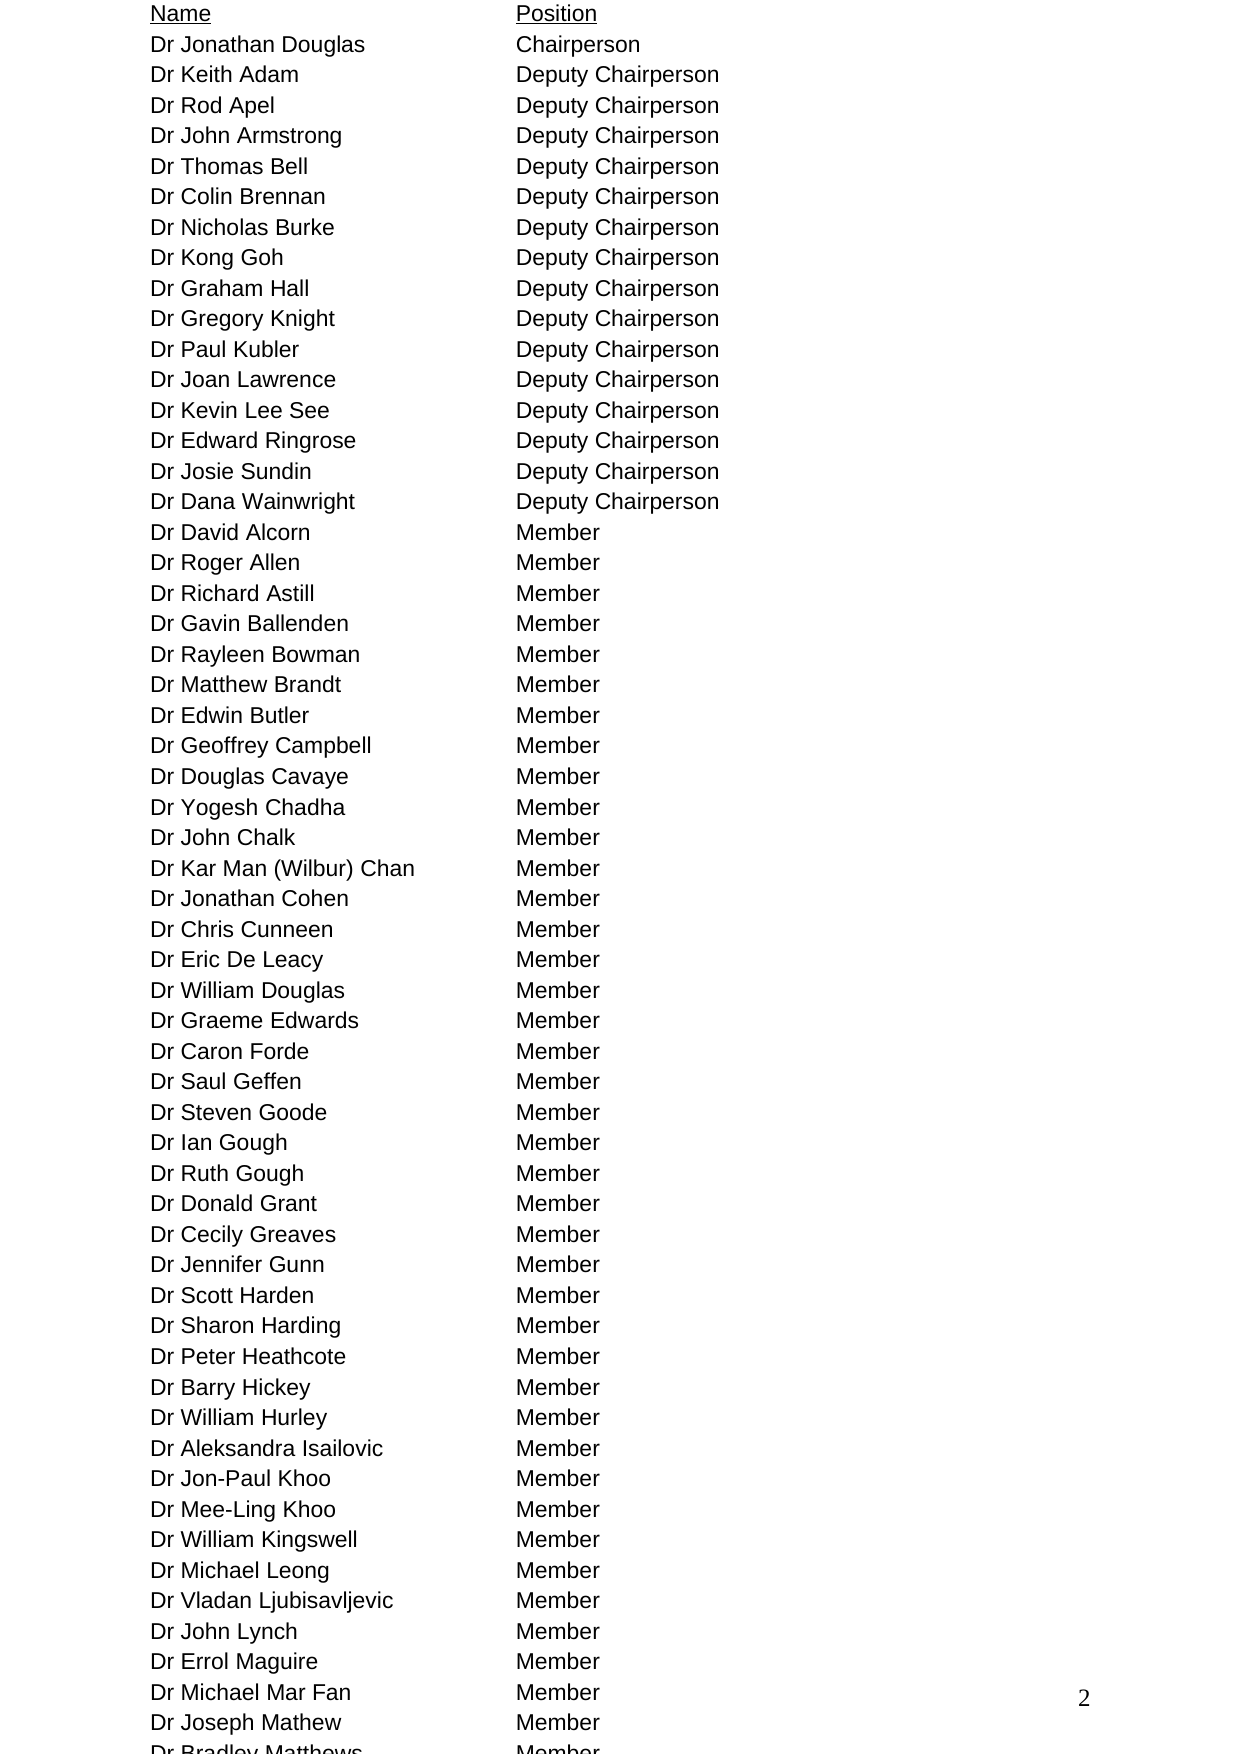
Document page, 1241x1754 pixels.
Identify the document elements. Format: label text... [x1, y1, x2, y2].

table_cell Dr Jonathan Douglas [139, 31, 504, 61]
table_cell Dr Ian Gough [139, 1129, 504, 1160]
table_cell Dr Nicholas Burke [139, 214, 504, 244]
table_cell Dr Scott Harden [139, 1282, 504, 1312]
table_cell Dr William Kingswell [139, 1526, 504, 1557]
table_cell Member [504, 1038, 814, 1068]
table_cell Member [504, 977, 814, 1007]
table_cell Dr Matthew Brandt [139, 671, 504, 702]
table_cell Dr Thomas Bell [139, 153, 504, 183]
table_cell Member [504, 1740, 814, 1754]
table_cell Dr Bradley Matthews [139, 1740, 504, 1754]
table_cell Member [504, 702, 814, 732]
table_cell Deputy Chairperson [504, 275, 814, 305]
table_cell Dr Dana Wainwright [139, 488, 504, 519]
table_cell Member [504, 1251, 814, 1282]
table_cell Member [504, 1648, 814, 1679]
table_cell Dr Eric De Leacy [139, 946, 504, 977]
table_header Name [139, 0, 504, 31]
table_cell Member [504, 733, 814, 763]
table_cell Member [504, 794, 814, 824]
table_cell Member [504, 1557, 814, 1587]
table_cell Dr Peter Heathcote [139, 1343, 504, 1373]
table_cell Member [504, 549, 814, 580]
table_cell Deputy Chairperson [504, 183, 814, 214]
table_cell Dr Douglas Cavaye [139, 763, 504, 793]
table_cell Dr William Hurley [139, 1404, 504, 1434]
table_cell Dr Mee-Ling Khoo [139, 1496, 504, 1526]
table_cell Dr Gregory Knight [139, 305, 504, 336]
table_cell Dr John Chalk [139, 824, 504, 854]
table_cell Member [504, 1099, 814, 1129]
table_cell Deputy Chairperson [504, 61, 814, 92]
table_cell Chairperson [504, 31, 814, 61]
table_cell Dr Rod Apel [139, 92, 504, 122]
table_cell Member [504, 1465, 814, 1496]
table_cell Dr Barry Hickey [139, 1374, 504, 1404]
table_cell Member [504, 1679, 814, 1709]
table_cell Member [504, 519, 814, 549]
table_cell Dr Kevin Lee See [139, 397, 504, 427]
table_cell Member [504, 1221, 814, 1251]
table_cell Member [504, 1068, 814, 1099]
table_cell Dr Graeme Edwards [139, 1007, 504, 1038]
table_cell Dr John Lynch [139, 1618, 504, 1648]
table_cell Dr Yogesh Chadha [139, 794, 504, 824]
table_cell Dr Ruth Gough [139, 1160, 504, 1190]
table_cell Deputy Chairperson [504, 92, 814, 122]
table_cell Dr Keith Adam [139, 61, 504, 92]
table_cell Deputy Chairperson [504, 153, 814, 183]
table_header Position [504, 0, 814, 31]
table_cell Member [504, 1496, 814, 1526]
table_cell Dr Joseph Mathew [139, 1709, 504, 1740]
table_cell Dr Errol Maguire [139, 1648, 504, 1679]
table_cell Dr Cecily Greaves [139, 1221, 504, 1251]
table_cell Dr Jennifer Gunn [139, 1251, 504, 1282]
table_cell Dr Chris Cunneen [139, 916, 504, 946]
table_cell Dr David Alcorn [139, 519, 504, 549]
table_cell Member [504, 855, 814, 885]
table_cell Dr Aleksandra Isailovic [139, 1435, 504, 1465]
table_cell Deputy Chairperson [504, 366, 814, 397]
table_cell Dr Geoffrey Campbell [139, 733, 504, 763]
table_cell Member [504, 1313, 814, 1343]
table_cell Dr John Armstrong [139, 122, 504, 153]
table_cell Dr Vladan Ljubisavljevic [139, 1587, 504, 1618]
table_cell Member [504, 1374, 814, 1404]
table_cell Deputy Chairperson [504, 397, 814, 427]
table_cell Member [504, 824, 814, 854]
table_cell Dr Richard Astill [139, 580, 504, 610]
table_cell Deputy Chairperson [504, 488, 814, 519]
table_cell Deputy Chairperson [504, 458, 814, 488]
table_cell Dr Rayleen Bowman [139, 641, 504, 671]
table_cell Dr Michael Mar Fan [139, 1679, 504, 1709]
table_cell Dr Donald Grant [139, 1190, 504, 1221]
table_cell Member [504, 763, 814, 793]
table_cell Deputy Chairperson [504, 336, 814, 366]
table_cell Dr Colin Brennan [139, 183, 504, 214]
table_cell Dr Edward Ringrose [139, 427, 504, 458]
table_cell Member [504, 1007, 814, 1038]
table_cell Dr Gavin Ballenden [139, 610, 504, 641]
table_cell Member [504, 1618, 814, 1648]
table_cell Member [504, 1282, 814, 1312]
table_cell Dr Caron Forde [139, 1038, 504, 1068]
table_cell Deputy Chairperson [504, 244, 814, 275]
table_cell Dr Jon-Paul Khoo [139, 1465, 504, 1496]
table_cell Member [504, 1587, 814, 1618]
table_cell Member [504, 641, 814, 671]
table_cell Dr Graham Hall [139, 275, 504, 305]
table_cell Member [504, 580, 814, 610]
table_cell Member [504, 1343, 814, 1373]
table_cell Dr Paul Kubler [139, 336, 504, 366]
table_cell Dr Joan Lawrence [139, 366, 504, 397]
table_cell Member [504, 1160, 814, 1190]
table_cell Dr Steven Goode [139, 1099, 504, 1129]
table_cell Dr Sharon Harding [139, 1313, 504, 1343]
table_cell Member [504, 1526, 814, 1557]
table_cell Deputy Chairperson [504, 122, 814, 153]
table_cell Dr Kong Goh [139, 244, 504, 275]
table_cell Member [504, 610, 814, 641]
table_cell Member [504, 1709, 814, 1740]
table_cell Member [504, 671, 814, 702]
table_cell Dr Roger Allen [139, 549, 504, 580]
table_cell Dr Josie Sundin [139, 458, 504, 488]
table_cell Member [504, 1435, 814, 1465]
table_cell Deputy Chairperson [504, 427, 814, 458]
table_cell Member [504, 885, 814, 916]
table_cell Deputy Chairperson [504, 305, 814, 336]
table_cell Dr William Douglas [139, 977, 504, 1007]
table_cell Member [504, 1129, 814, 1160]
table_cell Member [504, 1190, 814, 1221]
table_cell Member [504, 916, 814, 946]
table_cell Member [504, 946, 814, 977]
table_cell Dr Kar Man (Wilbur) Chan [139, 855, 504, 885]
table_cell Dr Edwin Butler [139, 702, 504, 732]
table_cell Dr Saul Geffen [139, 1068, 504, 1099]
table_cell Deputy Chairperson [504, 214, 814, 244]
table_cell Member [504, 1404, 814, 1434]
table_cell Dr Michael Leong [139, 1557, 504, 1587]
table_cell Dr Jonathan Cohen [139, 885, 504, 916]
